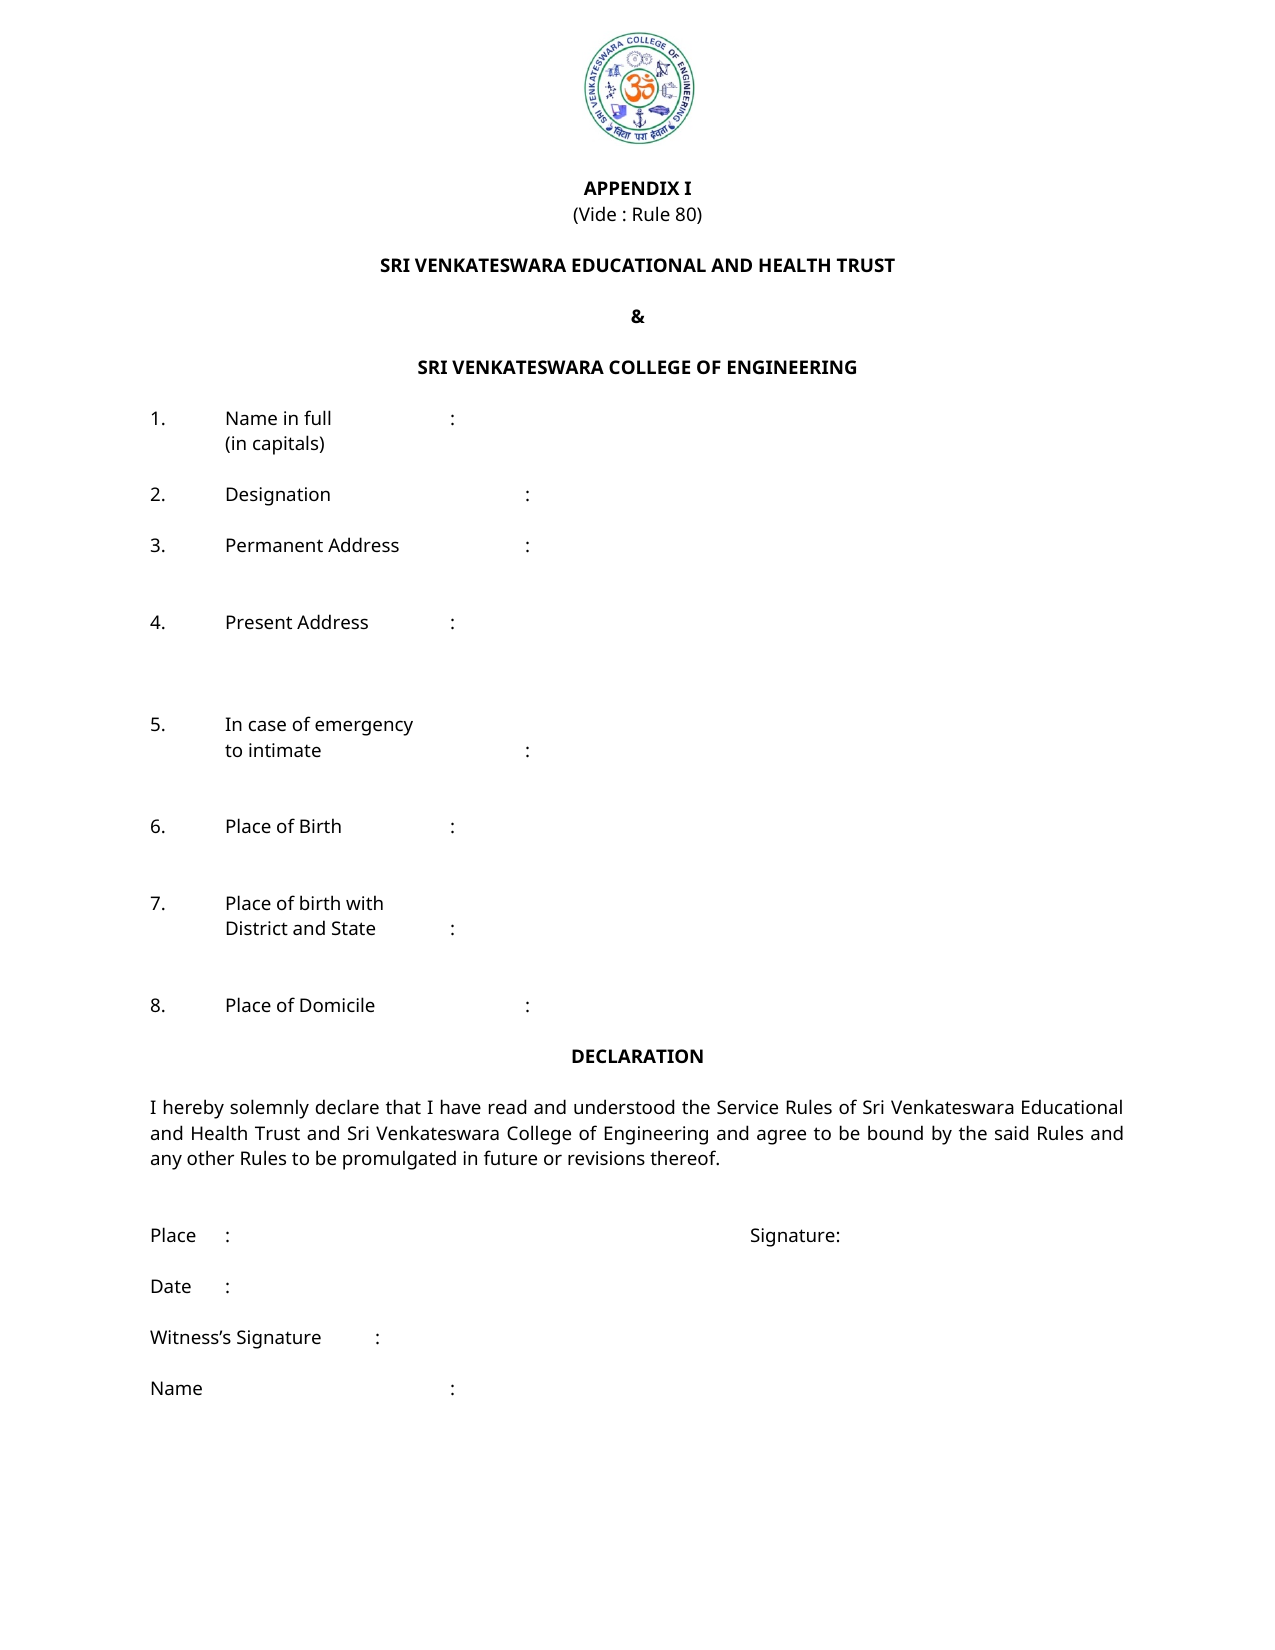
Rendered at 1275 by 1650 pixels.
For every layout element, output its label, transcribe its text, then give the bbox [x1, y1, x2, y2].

text 6. Place of Birth : [150, 813, 1125, 839]
text SRI VENKATESWARA COLLEGE OF ENGINEERING [150, 354, 1125, 380]
text Place : Signature: [150, 1222, 1125, 1247]
text DECLARATION [150, 1043, 1125, 1069]
text 2. Designation : [150, 482, 1125, 507]
text to intimate : [150, 737, 1125, 762]
text 8. Place of Domicile : [150, 992, 1125, 1018]
text APPENDIX I [150, 176, 1125, 201]
text SRI VENKATESWARA EDUCATIONAL AND HEALTH TRUST [150, 252, 1125, 278]
text I hereby solemnly declare that I have read and understood the Service Rules of Sri Venkateswara Educational and Health Trust and Sri Venkateswara College of Engineering and agree to be bound by the said Rules and any other Rules to be promulgated in future or revisions thereof. [150, 1094, 1125, 1171]
text 7. Place of birth with [150, 890, 1125, 916]
text District and State : [150, 916, 1125, 941]
picture [581, 31, 697, 146]
text (in capitals) [150, 431, 1125, 456]
text & [150, 303, 1125, 329]
text Witness’s Signature : [150, 1324, 1125, 1349]
text 4. Present Address : [150, 609, 1125, 635]
text 3. Permanent Address : [150, 533, 1125, 558]
text 5. In case of emergency [150, 711, 1125, 737]
text (Vide : Rule 80) [150, 201, 1125, 227]
text 1. Name in full : [150, 405, 1125, 431]
text Name : [150, 1375, 1125, 1401]
text Date : [150, 1273, 1125, 1298]
